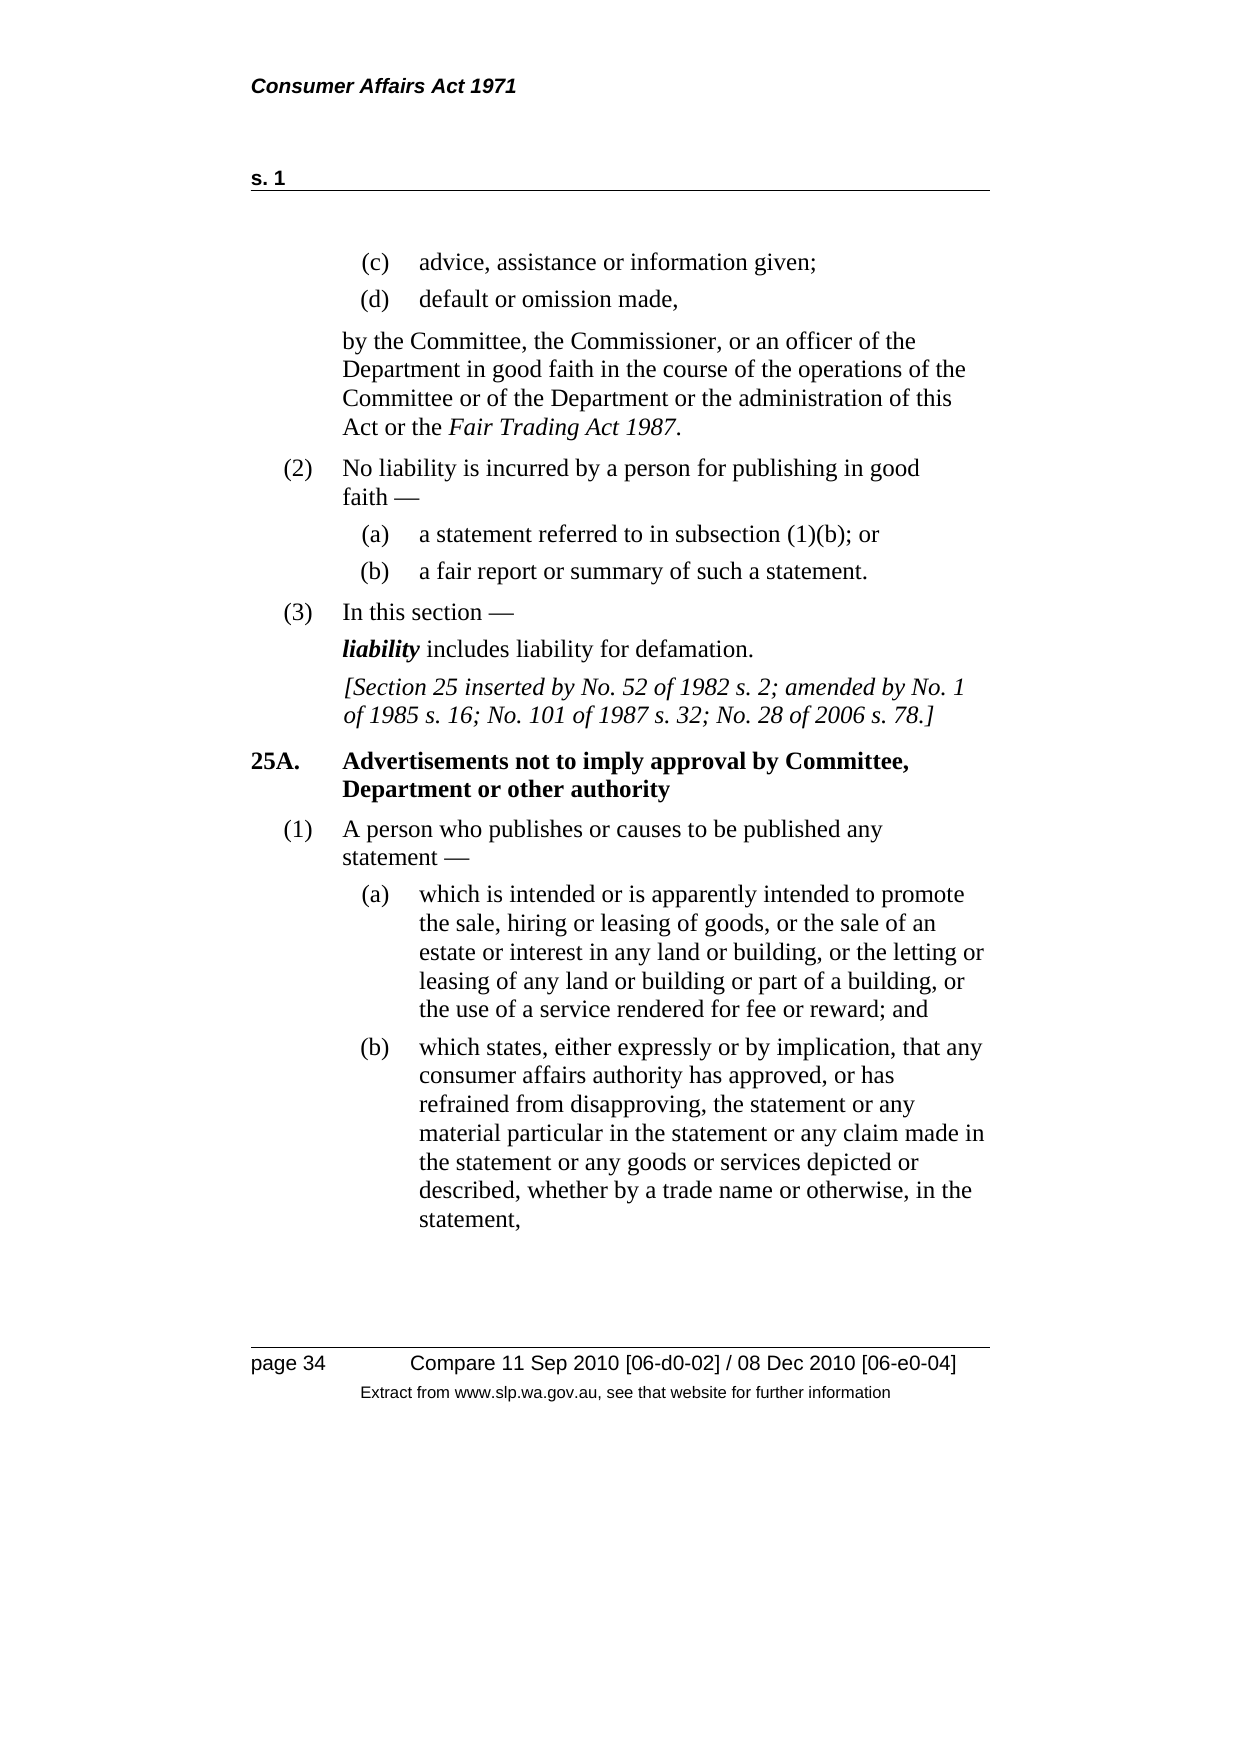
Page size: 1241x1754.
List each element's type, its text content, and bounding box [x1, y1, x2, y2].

text (b) a fair report or summary of such a statement. [251, 556, 990, 585]
text (c) advice, assistance or information given; [251, 247, 990, 276]
text (a) which is intended or is apparently intended to promote the sale, hiring or leasing of goods, or the sale of an estate or interest in any land or building, or the letting or leasing of any land or building or part of a building, or the use of a service rendered for fee or reward; and [251, 879, 990, 1023]
text liability includes liability for defamation. [251, 634, 990, 663]
text (1) A person who publishes or causes to be published any statement — [251, 814, 990, 871]
text (2) No liability is incurred by a person for publishing in good faith — [251, 453, 990, 511]
text (b) which states, either expressly or by implication, that any consumer affairs authority has approved, or has refrained from disapproving, the statement or any material particular in the statement or any claim made in the statement or any goods or services depicted or described, whether by a trade name or otherwise, in the statement, [251, 1032, 990, 1233]
text (d) default or omission made, [251, 284, 990, 313]
text (3) In this section — [251, 597, 990, 626]
text [Section 25 inserted by No. 52 of 1982 s. 2; amended by No. 1 of 1985 s. 16; No. 101 of 1987 s. 32; No. 28 of 2006 s. 78.] [251, 672, 990, 729]
subtitle 25A. Advertisements not to imply approval by Committee, Department or other authority [251, 746, 990, 803]
text (a) a statement referred to in subsection (1)(b); or [251, 519, 990, 548]
text by the Committee, the Commissioner, or an officer of the Department in good faith in the course of the operations of the Committee or of the Department or the administration of this Act or the Fair Trading Act 1987. [251, 326, 990, 441]
